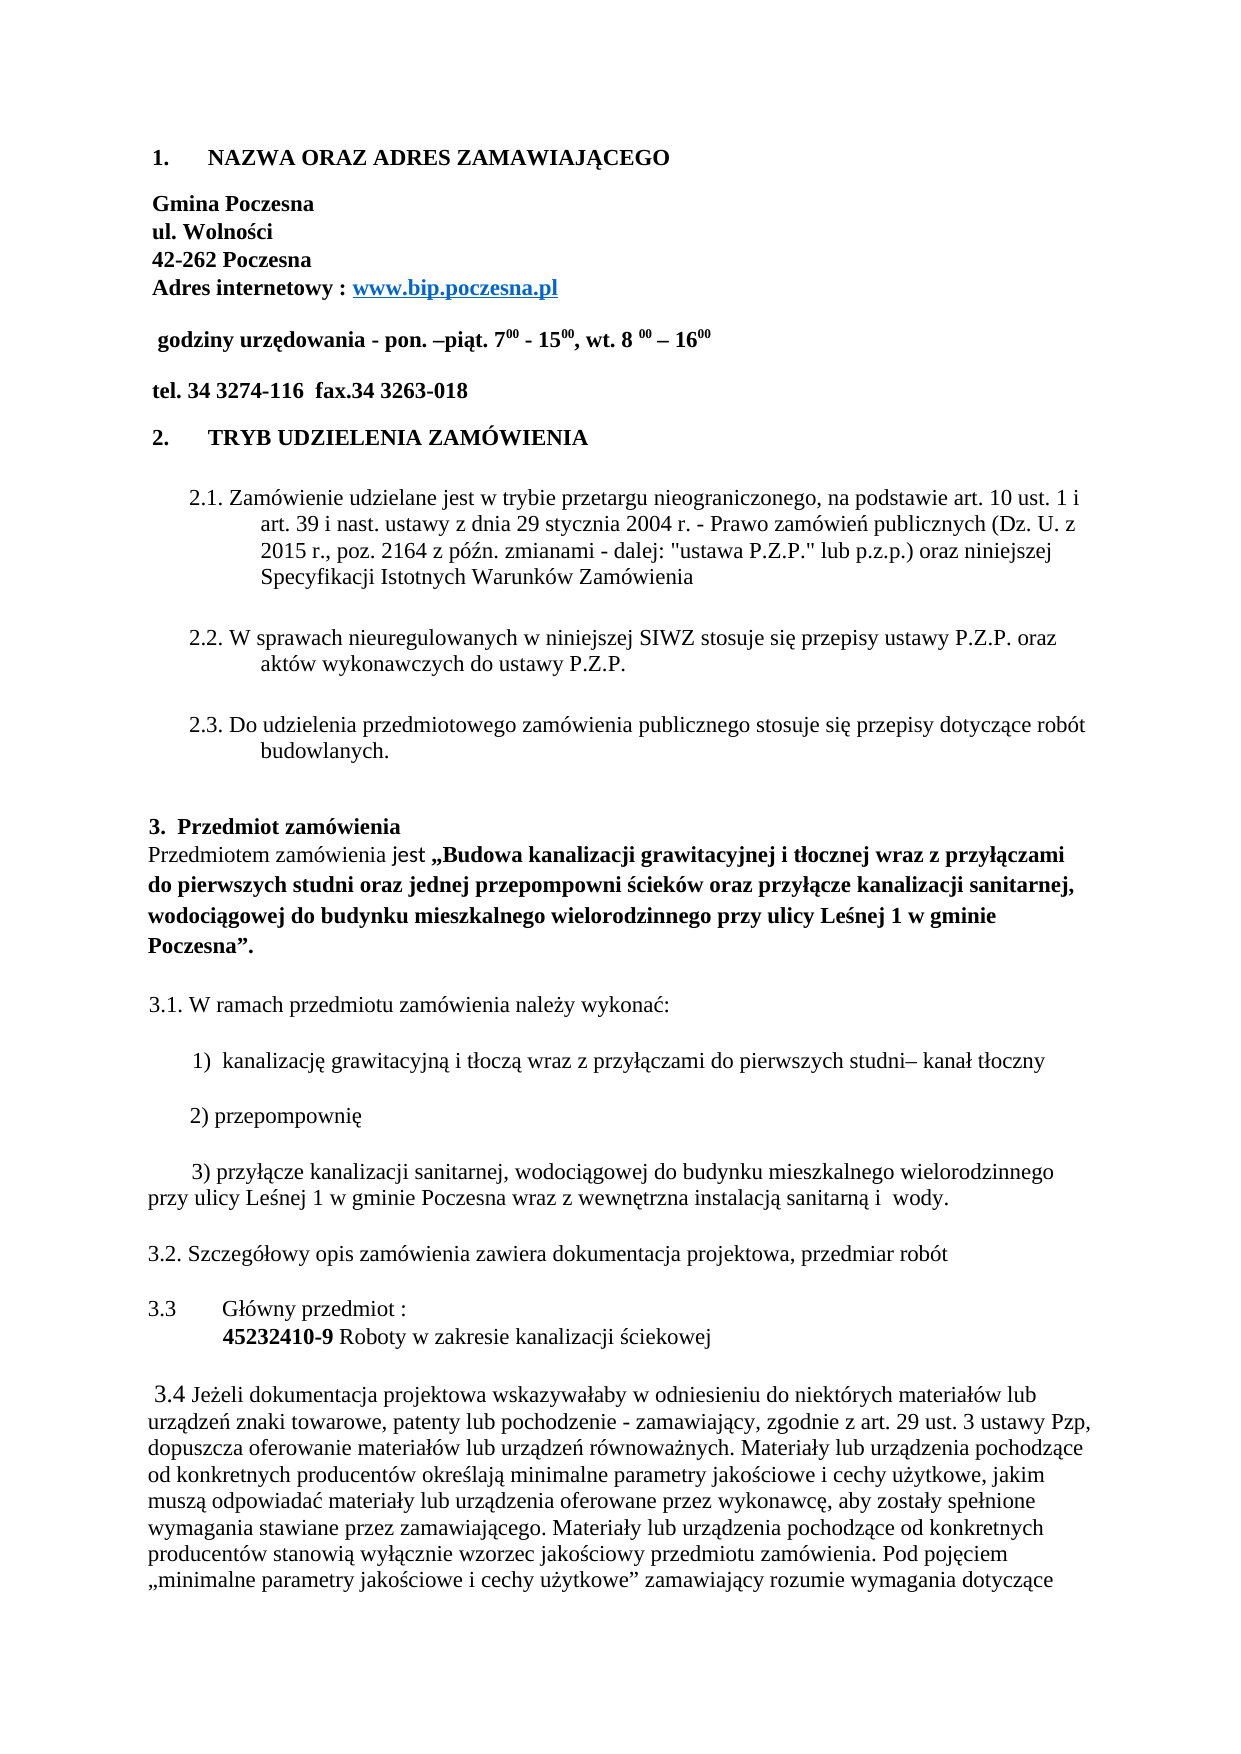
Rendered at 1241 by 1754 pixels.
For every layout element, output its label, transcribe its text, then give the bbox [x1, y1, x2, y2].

text 3.2. Szczegółowy opis zamówienia zawiera dokumentacja projektowa, przedmiar robót [148, 1240, 1093, 1266]
table_header 2.1. Zamówienie udzielane jest w trybie przetargu nieograniczonego, na podstawie art. 10 ust. 1 i art. 39 i nast. ustawy z dnia 29 stycznia 2004 r. - Prawo zamówień publicznych (Dz. U. z 2015 r., poz. 2164 z późn. zmianami - dalej: "ustawa P.Z.P." lub p.z.p.) oraz niniejszej Specyfikacji Istotnych Warunków Zamówienia [140, 470, 1099, 610]
table_cell 2.3. Do udzielenia przedmiotowego zamówienia publicznego stosuje się przepisy dotyczące robót budowlanych. [140, 697, 1099, 784]
text godziny urzędowania - pon. –piąt. 700 - 1500, wt. 8 00 – 1600 [152, 325, 828, 353]
text Przedmiotem zamówienia jest „Budowa kanalizacji grawitacyjnej i tłocznej wraz z przyłączami do pierwszych studni oraz jednej przepompowni ścieków oraz przyłącze kanalizacji sanitarnej, wodociągowej do budynku mieszkalnego wielorodzinnego przy ulicy Leśnej 1 w gminie Poczesna”. [148, 840, 1093, 958]
text 2) przepompownię [189, 1102, 1093, 1129]
text 3) przyłącze kanalizacji sanitarnej, wodociągowej do budynku mieszkalnego wielorodzinnego przy ulicy Leśnej 1 w gminie Poczesna wraz z wewnętrzna instalacją sanitarną i wody. [148, 1158, 1093, 1211]
text 3.3 Główny przedmiot : [148, 1294, 1093, 1322]
text 45232410-9 Roboty w zakresie kanalizacji ściekowej [223, 1322, 1093, 1350]
text Adres internetowy : www.bip.poczesna.pl [152, 273, 828, 301]
text 3.1. W ramach przedmiotu zamówienia należy wykonać: [149, 991, 1093, 1018]
text 42-262 Poczesna [152, 245, 1093, 273]
text Gmina Poczesna [152, 189, 1093, 217]
text 3. Przedmiot zamówienia [149, 813, 1093, 840]
text tel. 34 3274-116 fax.34 3263-018 [152, 376, 828, 404]
list NAZWA ORAZ ADRES ZAMAWIAJĄCEGO [152, 148, 1093, 169]
list TRYB UDZIELENIA ZAMÓWIENIA [152, 428, 1093, 450]
text 1) kanalizację grawitacyjną i tłoczą wraz z przyłączami do pierwszych studni– kanał tłoczny [192, 1047, 1093, 1073]
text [148, 1379, 1093, 1593]
text ul. Wolności [152, 217, 1093, 245]
table_cell 2.2. W sprawach nieuregulowanych w niniejszej SIWZ stosuje się przepisy ustawy P.Z.P. oraz aktów wykonawczych do ustawy P.Z.P. [140, 610, 1099, 697]
